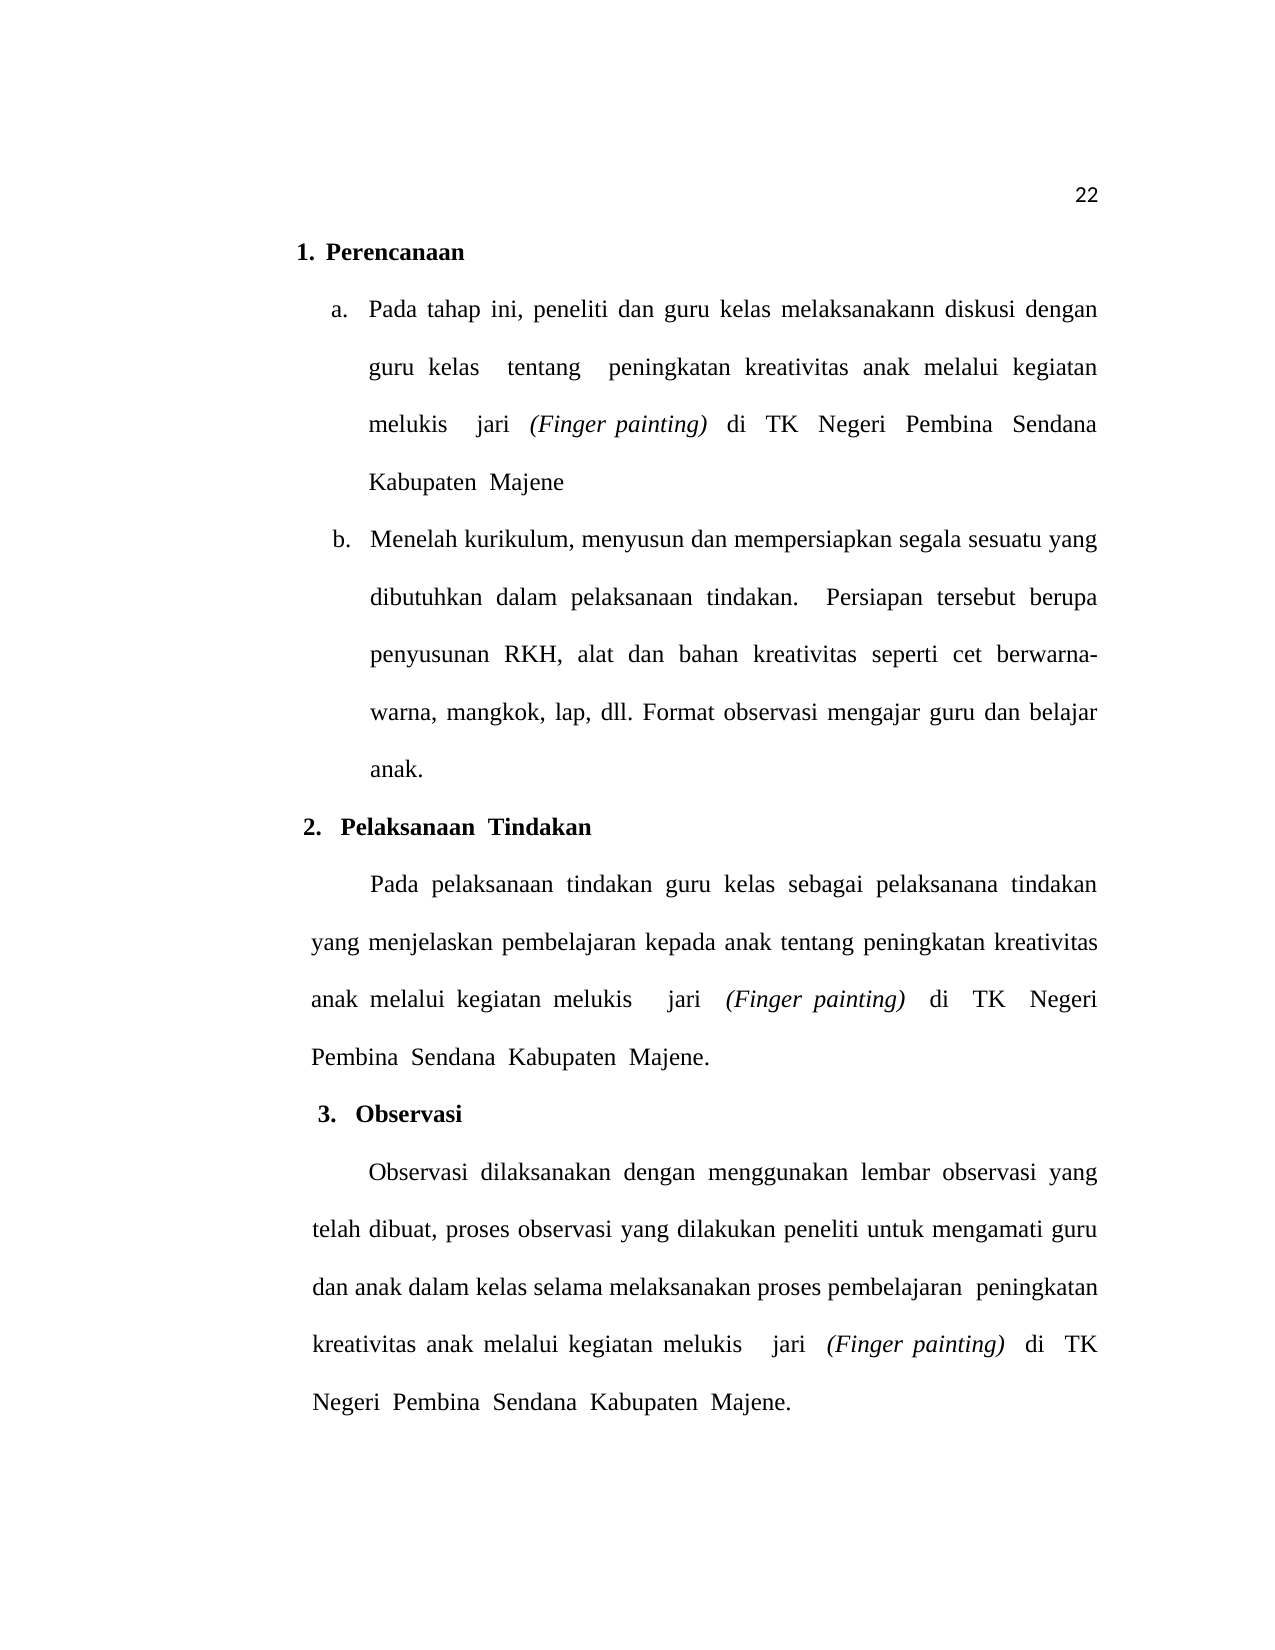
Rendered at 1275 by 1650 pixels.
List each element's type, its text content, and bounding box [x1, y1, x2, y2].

list Pelaksanaan Tindakan [303, 812, 1098, 841]
list Menelah kurikulum, menyusun dan mempersiapkan segala sesuatu yang dibutuhkan dalam pelaksanaan tindakan. Persiapan tersebut berupa penyusunan RKH, alat dan bahan kreativitas seperti cet berwarna-warna, mangkok, lap, dll. Format observasi mengajar guru dan belajar anak. [332, 524, 1098, 783]
list Pada pelaksanaan tindakan guru kelas sebagai pelaksanana tindakan yang menjelaskan pembelajaran kepada anak tentang peningkatan kreativitas anak melalui kegiatan melukis jari (Finger painting) di TK Negeri Pembina Sendana Kabupaten Majene. [311, 869, 1098, 1071]
list Perencanaan [296, 237, 1098, 266]
list Observasi dilaksanakan dengan menggunakan lembar observasi yang telah dibuat, proses observasi yang dilakukan peneliti untuk mengamati guru dan anak dalam kelas selama melaksanakan proses pembelajaran peningkatan kreativitas anak melalui kegiatan melukis jari (Finger painting) di TK Negeri Pembina Sendana Kabupaten Majene. [312, 1157, 1098, 1416]
list Observasi [318, 1099, 1098, 1128]
list Pada tahap ini, peneliti dan guru kelas melaksanakann diskusi dengan guru kelas tentang peningkatan kreativitas anak melalui kegiatan melukis jari (Finger painting) di TK Negeri Pembina Sendana Kabupaten Majene [331, 294, 1098, 496]
